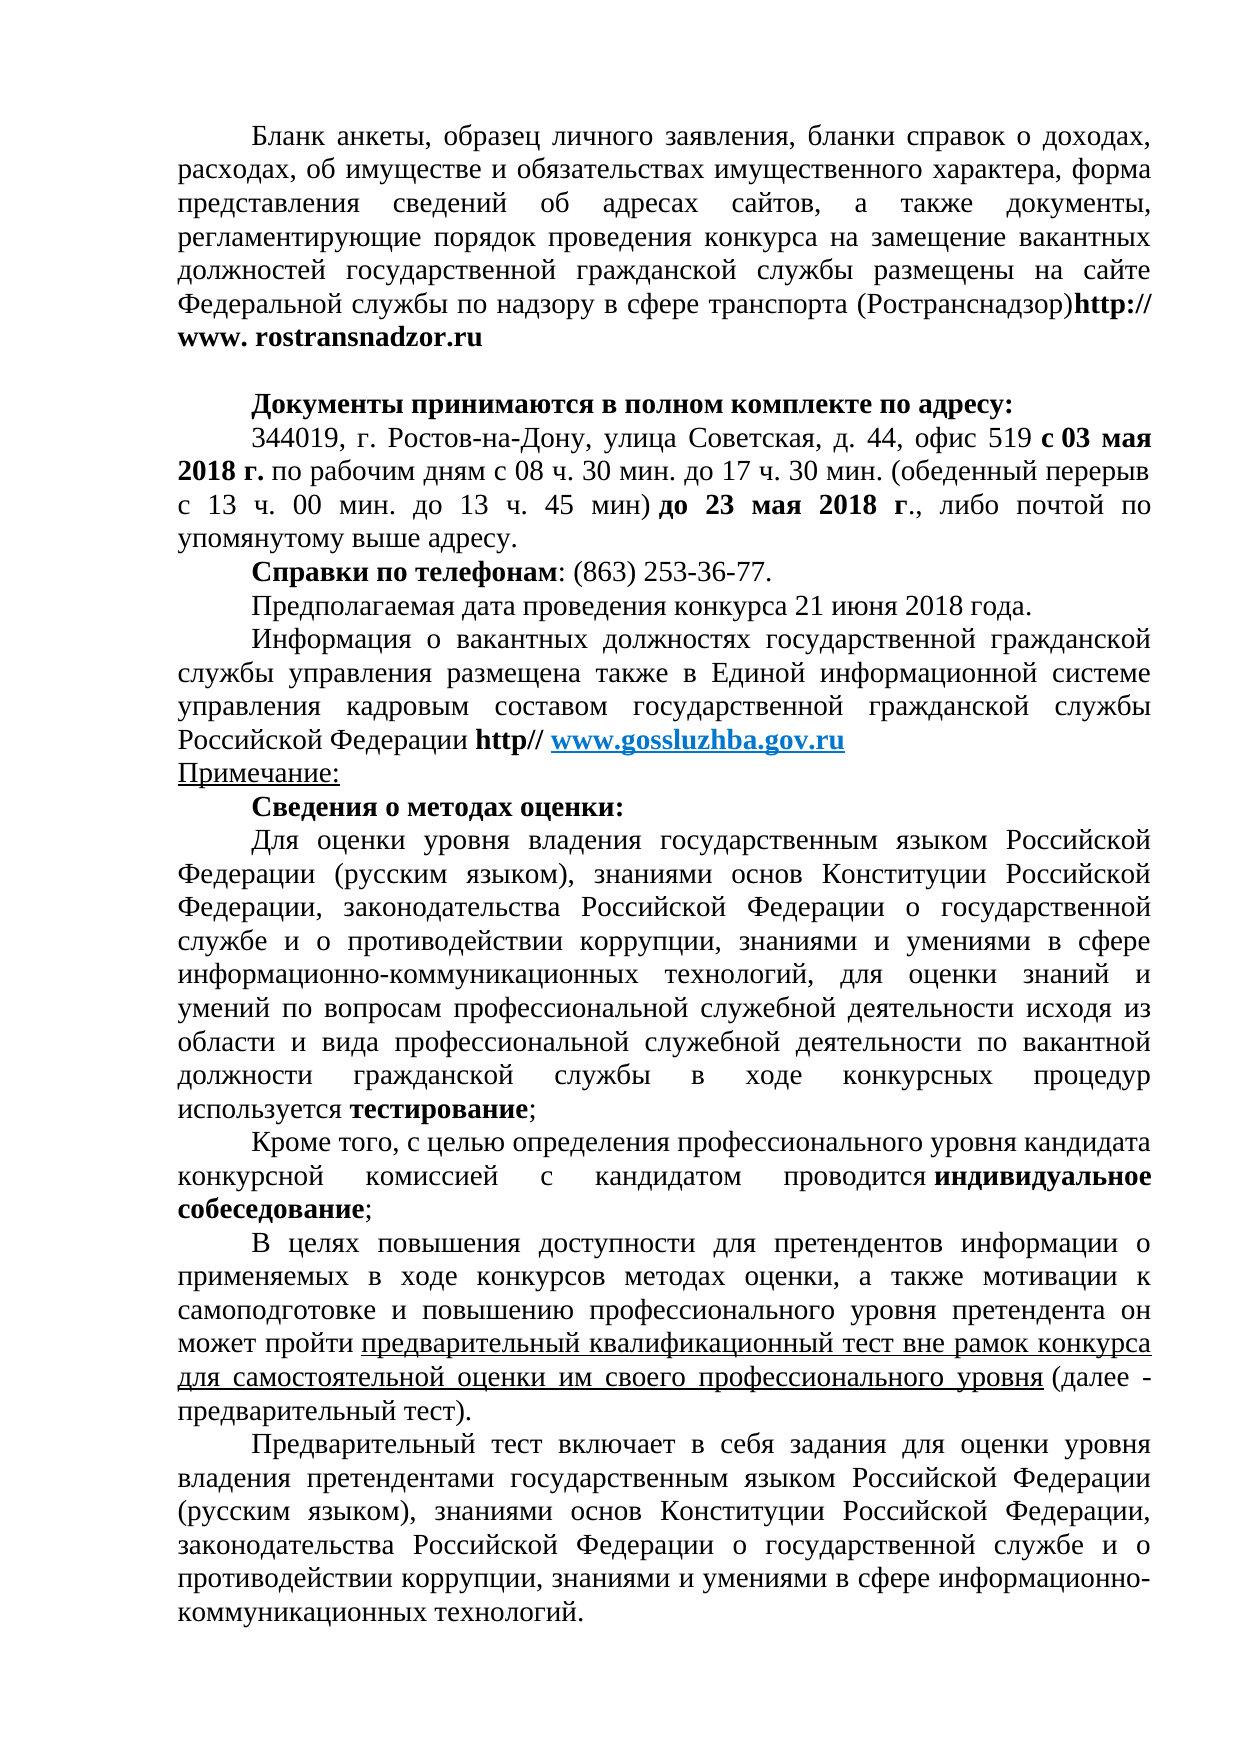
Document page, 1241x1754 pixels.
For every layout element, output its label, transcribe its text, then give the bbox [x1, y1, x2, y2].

text Для оценки уровня владения государственным языком Российской Федерации (русским языком), знаниями основ Конституции Российской Федерации, законодательства Российской Федерации о государственной службе и о противодействии коррупции, знаниями и умениями в сфере информационно-коммуникационных технологий, для оценки знаний и умений по вопросам профессиональной служебной деятельности исходя из области и вида профессиональной служебной деятельности по вакантной должности гражданской службы в ходе конкурсных процедур используется тестирование; [177, 822, 1152, 1124]
text Примечание: [177, 755, 1152, 789]
text В целях повышения доступности для претендентов информации о применяемых в ходе конкурсов методах оценки, а также мотивации к самоподготовке и повышению профессионального уровня претендента он может пройти предварительный квалификационный тест вне рамок конкурса для самостоятельной оценки им своего профессионального уровня (далее - предварительный тест). [177, 1225, 1152, 1426]
text Предполагаемая дата проведения конкурса 21 июня 2018 года. [177, 588, 1152, 621]
text Бланк анкеты, образец личного заявления, бланки справок о доходах, расходах, об имуществе и обязательствах имущественного характера, форма представления сведений об адресах сайтов, а также документы, регламентирующие порядок проведения конкурса на замещение вакантных должностей государственной гражданской службы размещены на сайте Федеральной службы по надзору в сфере транспорта (Ространснадзор)http:// www. rostransnadzor.ru [177, 118, 1152, 353]
text Информация о вакантных должностях государственной гражданской службы управления размещена также в Единой информационной системе управления кадровым составом государственной гражданской службы Российской Федерации http// www.gossluzhba.gov.ru [177, 621, 1152, 755]
text Кроме того, с целью определения профессионального уровня кандидата конкурсной комиссией с кандидатом проводится индивидуальное собеседование; [177, 1124, 1152, 1225]
text 344019, г. Ростов-на-Дону, улица Советская, д. 44, офис 519 с 03 мая 2018 г. по рабочим дням с 08 ч. 30 мин. до 17 ч. 30 мин. (обеденный перерыв с 13 ч. 00 мин. до 13 ч. 45 мин) до 23 мая 2018 г., либо почтой по упомянутому выше адресу. [177, 420, 1152, 554]
text Справки по телефонам: (863) 253-36-77. [177, 554, 1152, 588]
text Сведения о методах оценки: [251, 789, 1152, 822]
text Документы принимаются в полном комплекте по адресу: [177, 386, 1152, 420]
text Предварительный тест включает в себя задания для оценки уровня владения претендентами государственным языком Российской Федерации (русским языком), знаниями основ Конституции Российской Федерации, законодательства Российской Федерации о государственной службе и о противодействии коррупции, знаниями и умениями в сфере информационно-коммуникационных технологий. [177, 1426, 1152, 1627]
